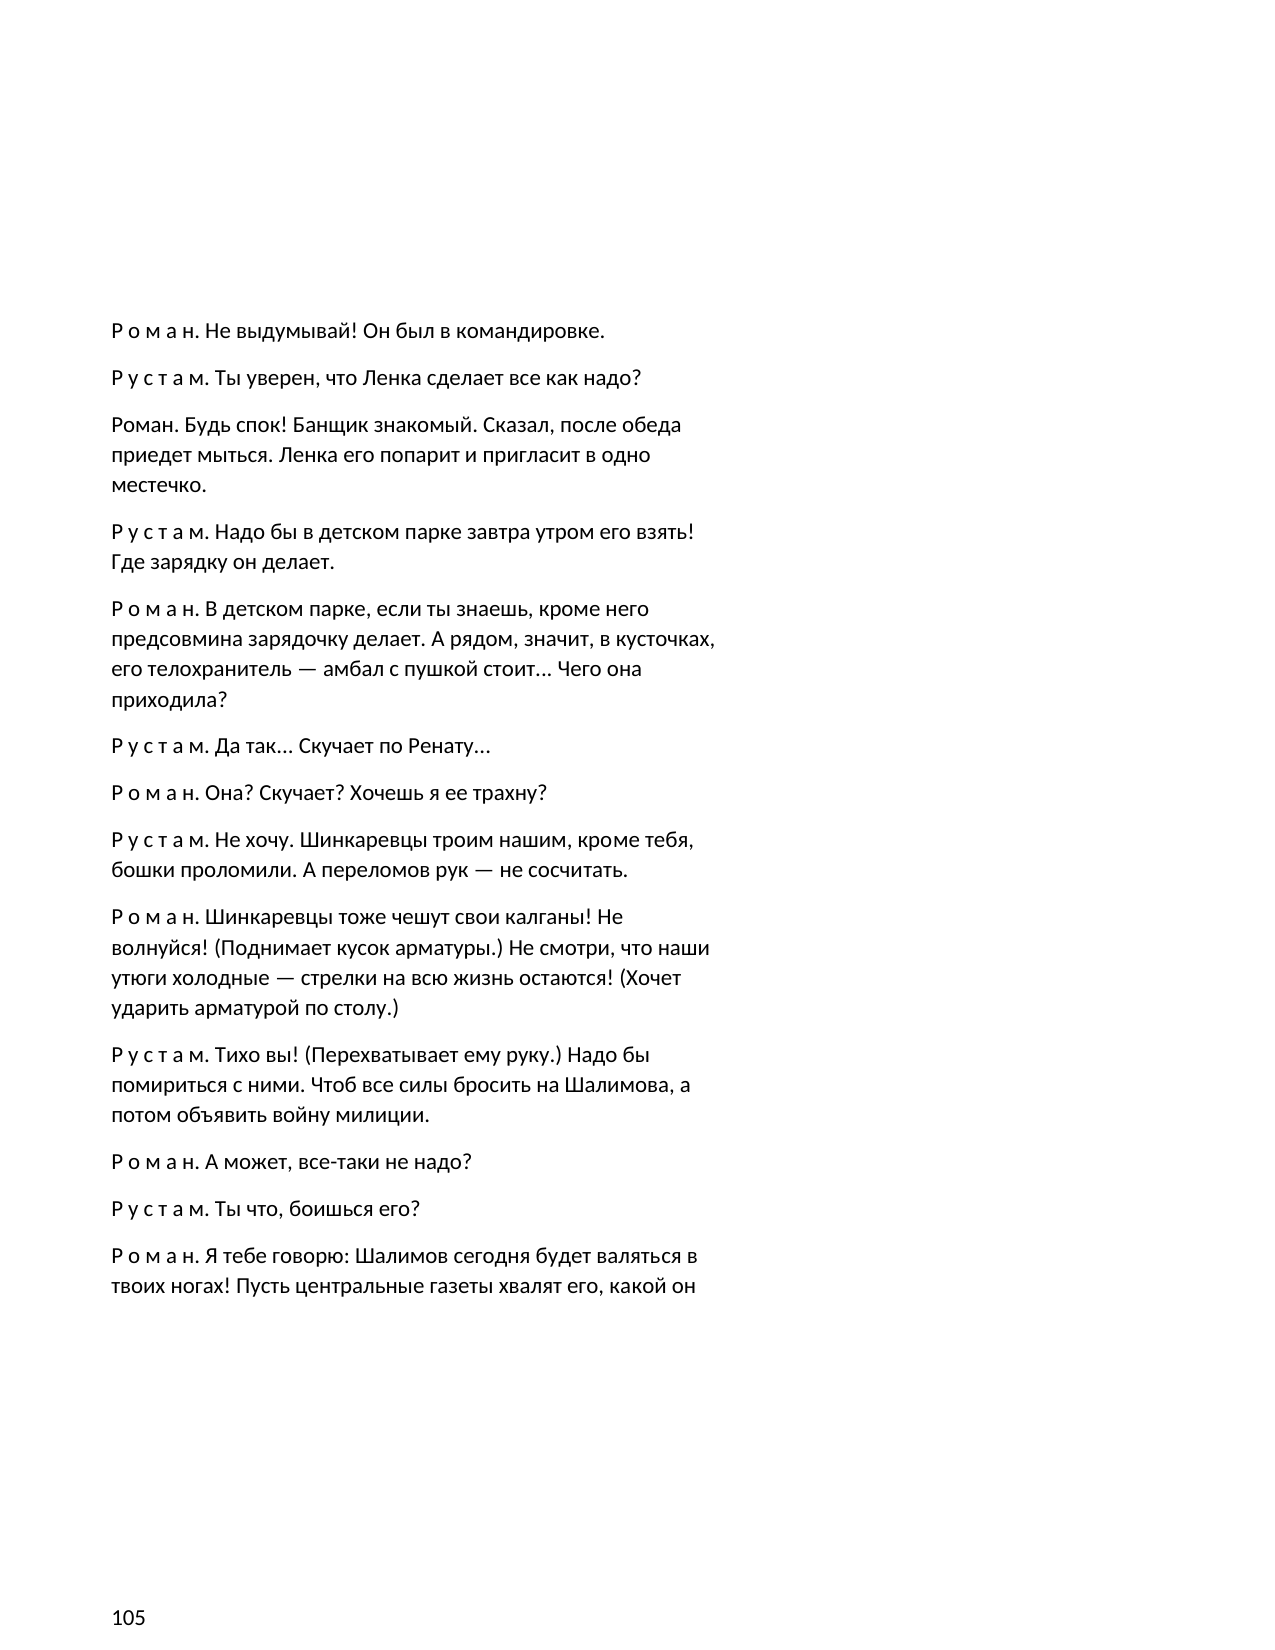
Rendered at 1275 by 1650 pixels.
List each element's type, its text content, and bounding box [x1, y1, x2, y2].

text Р у с т а м. Да так... Скучает по Ренату... [111, 732, 726, 760]
text Р о м а н. Не выдумывай! Он был в командировке. [111, 316, 726, 344]
text Р о м а н. Шинкаревцы тоже чешут свои калганы! Не волнуйся! (Поднимает кусок арматуры.) Не смотри, что наши утюги холодные — стрелки на всю жизнь остаются! (Хочет ударить арматурой по столу.) [111, 902, 726, 1021]
text Р у с т а м. Не хочу. Шинкаревцы троим нашим, кроме тебя, бошки проломили. А переломов рук — не сосчитать. [111, 825, 726, 884]
text Р у с т а м. Ты уверен, что Ленка сделает все как надо? [111, 363, 726, 391]
text Р о м а н. А может, все-таки не надо? [111, 1147, 726, 1175]
text Р о м а н. Она? Скучает? Хочешь я ее трахну? [111, 778, 726, 807]
text Роман. Будь спок! Банщик знакомый. Сказал, после обеда приедет мыться. Ленка его попарит и пригласит в одно местечко. [111, 410, 726, 498]
text Р о м а н. В детском парке, если ты знаешь, кроме него предсовмина зарядочку делает. А рядом, значит, в кусточках, его телохранитель — амбал с пушкой стоит... Чего она приходила? [111, 594, 726, 713]
text Р у с т а м. Надо бы в детском парке завтра утром его взять! Где зарядку он делает. [111, 517, 726, 575]
text Р у с т а м. Тихо вы! (Перехватывает ему руку.) Надо бы помириться с ними. Чтоб все силы бросить на Шалимова, а потом объявить войну милиции. [111, 1040, 726, 1128]
text Р у с т а м. Ты что, боишься его? [111, 1194, 726, 1222]
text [111, 1241, 726, 1299]
